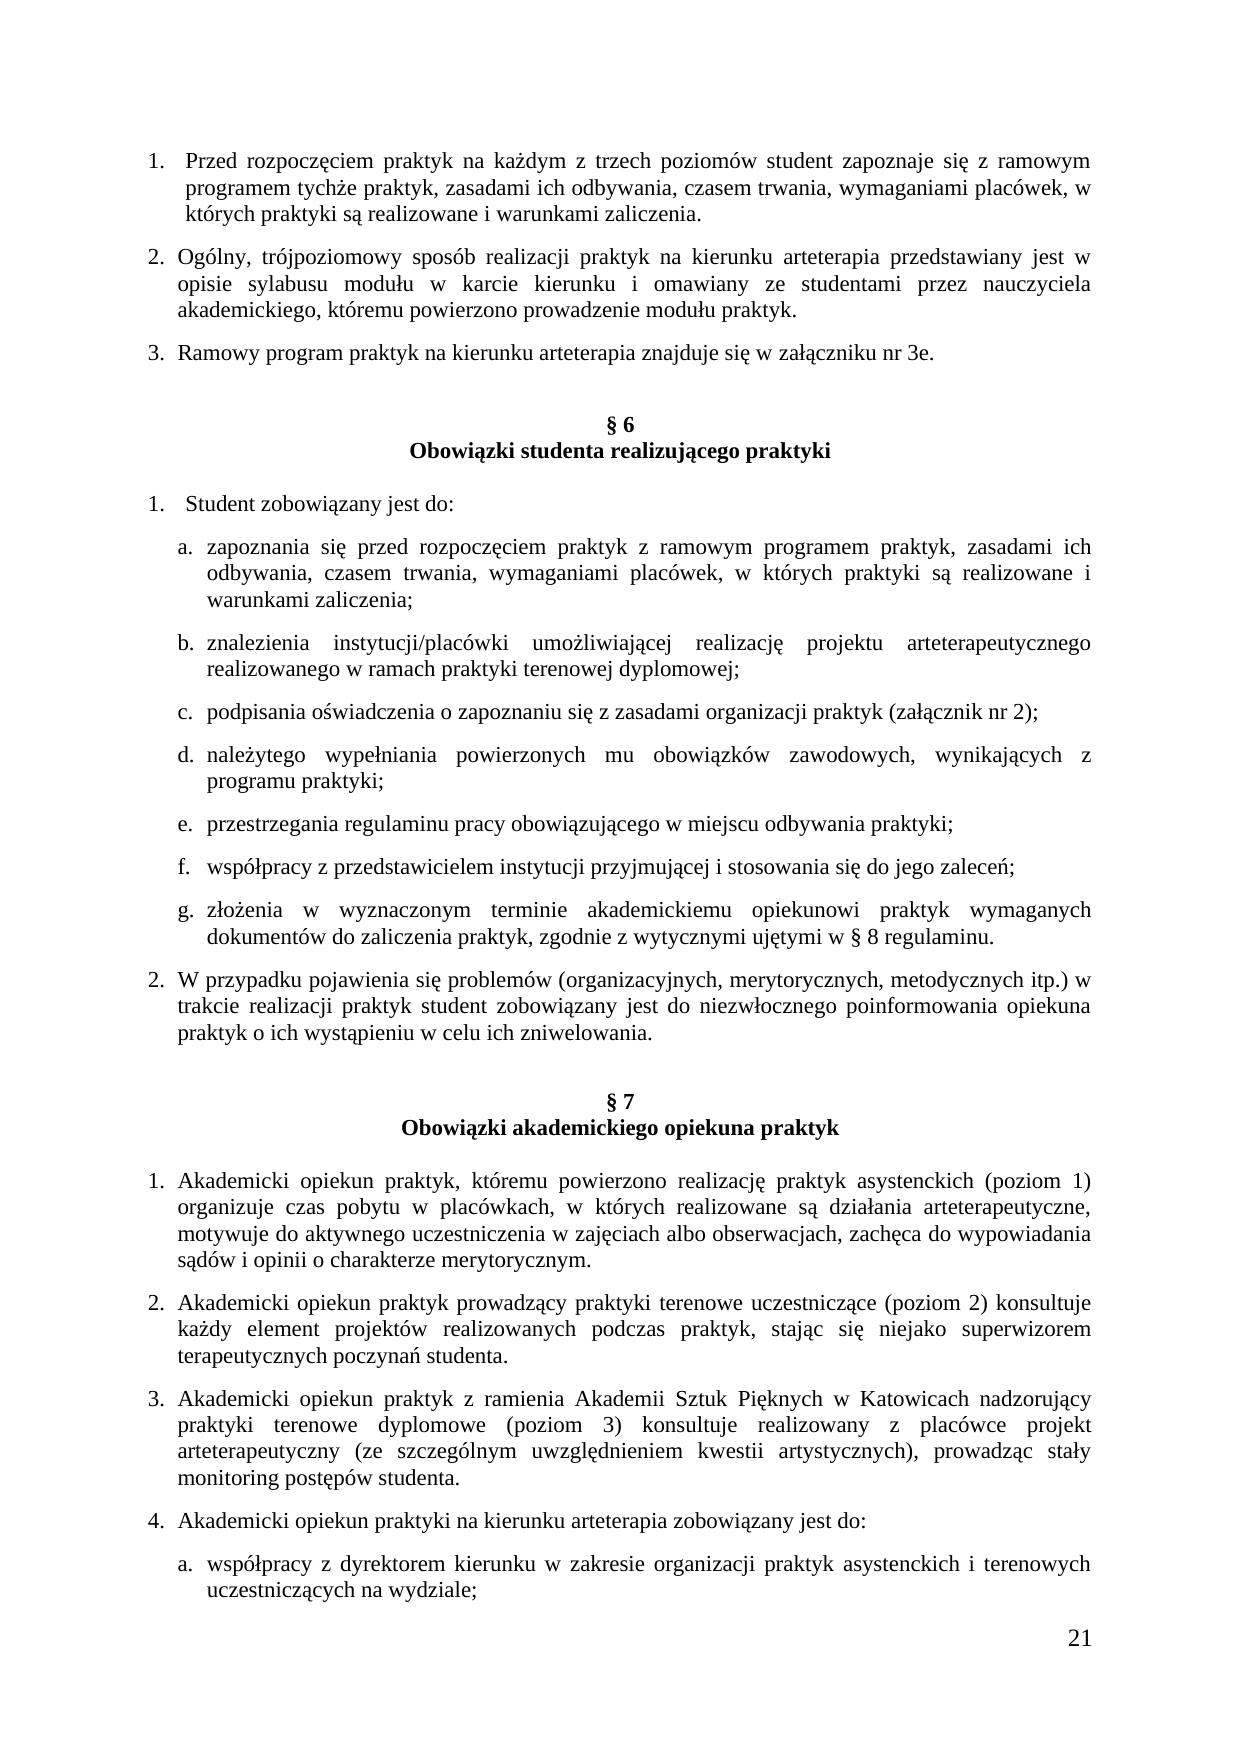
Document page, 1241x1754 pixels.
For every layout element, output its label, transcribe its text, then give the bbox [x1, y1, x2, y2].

list znalezienia instytucji/placówki umożliwiającej realizację projektu arteterapeutycznego realizowanego w ramach praktyki terenowej dyplomowej; [177, 629, 1093, 681]
list przestrzegania regulaminu pracy obowiązującego w miejscu odbywania praktyki; [177, 810, 1093, 837]
list Akademicki opiekun praktyki na kierunku arteterapia zobowiązany jest do: [148, 1507, 1093, 1533]
list współpracy z przedstawicielem instytucji przyjmującej i stosowania się do jego zaleceń; [177, 853, 1093, 880]
list zapoznania się przed rozpoczęciem praktyk z ramowym programem praktyk, zasadami ich odbywania, czasem trwania, wymaganiami placówek, w których praktyki są realizowane i warunkami zaliczenia; [177, 533, 1093, 612]
list Akademicki opiekun praktyk, któremu powierzono realizację praktyk asystenckich (poziom 1) organizuje czas pobytu w placówkach, w których realizowane są działania arteterapeutyczne, motywuje do aktywnego uczestniczenia w zajęciach albo obserwacjach, zachęca do wypowiadania sądów i opinii o charakterze merytorycznym. [148, 1167, 1093, 1272]
list Ogólny, trójpoziomowy sposób realizacji praktyk na kierunku arteterapia przedstawiany jest w opisie sylabusu modułu w karcie kierunku i omawiany ze studentami przez nauczyciela akademickiego, któremu powierzono prowadzenie modułu praktyk. [148, 243, 1093, 322]
text § 6 [148, 411, 1093, 437]
list Przed rozpoczęciem praktyk na każdym z trzech poziomów student zapoznaje się z ramowym programem tychże praktyk, zasadami ich odbywania, czasem trwania, wymaganiami placówek, w których praktyki są realizowane i warunkami zaliczenia. [148, 148, 1093, 227]
list współpracy z dyrektorem kierunku w zakresie organizacji praktyk asystenckich i terenowych uczestniczących na wydziale; [177, 1550, 1093, 1603]
list należytego wypełniania powierzonych mu obowiązków zawodowych, wynikających z programu praktyki; [177, 741, 1093, 794]
list Akademicki opiekun praktyk prowadzący praktyki terenowe uczestniczące (poziom 2) konsultuje każdy element projektów realizowanych podczas praktyk, stając się niejako superwizorem terapeutycznych poczynań studenta. [148, 1289, 1093, 1368]
list złożenia w wyznaczonym terminie akademickiemu opiekunowi praktyk wymaganych dokumentów do zaliczenia praktyk, zgodnie z wytycznymi ujętymi w § 8 regulaminu. [177, 896, 1093, 949]
text § 7 [148, 1088, 1093, 1114]
list podpisania oświadczenia o zapoznaniu się z zasadami organizacji praktyk (załącznik nr 2); [177, 698, 1093, 724]
list Student zobowiązany jest do: [148, 490, 1093, 516]
list Akademicki opiekun praktyk z ramienia Akademii Sztuk Pięknych w Katowicach nadzorujący praktyki terenowe dyplomowe (poziom 3) konsultuje realizowany z placówce projekt arteterapeutyczny (ze szczególnym uwzględnieniem kwestii artystycznych), prowadząc stały monitoring postępów studenta. [148, 1385, 1093, 1490]
list W przypadku pojawienia się problemów (organizacyjnych, merytorycznych, metodycznych itp.) w trakcie realizacji praktyk student zobowiązany jest do niezwłocznego poinformowania opiekuna praktyk o ich wystąpieniu w celu ich zniwelowania. [148, 966, 1093, 1045]
text Obowiązki studenta realizującego praktyki [148, 437, 1093, 463]
text Obowiązki akademickiego opiekuna praktyk [148, 1114, 1093, 1141]
list Ramowy program praktyk na kierunku arteterapia znajduje się w załączniku nr 3e. [148, 339, 1093, 365]
